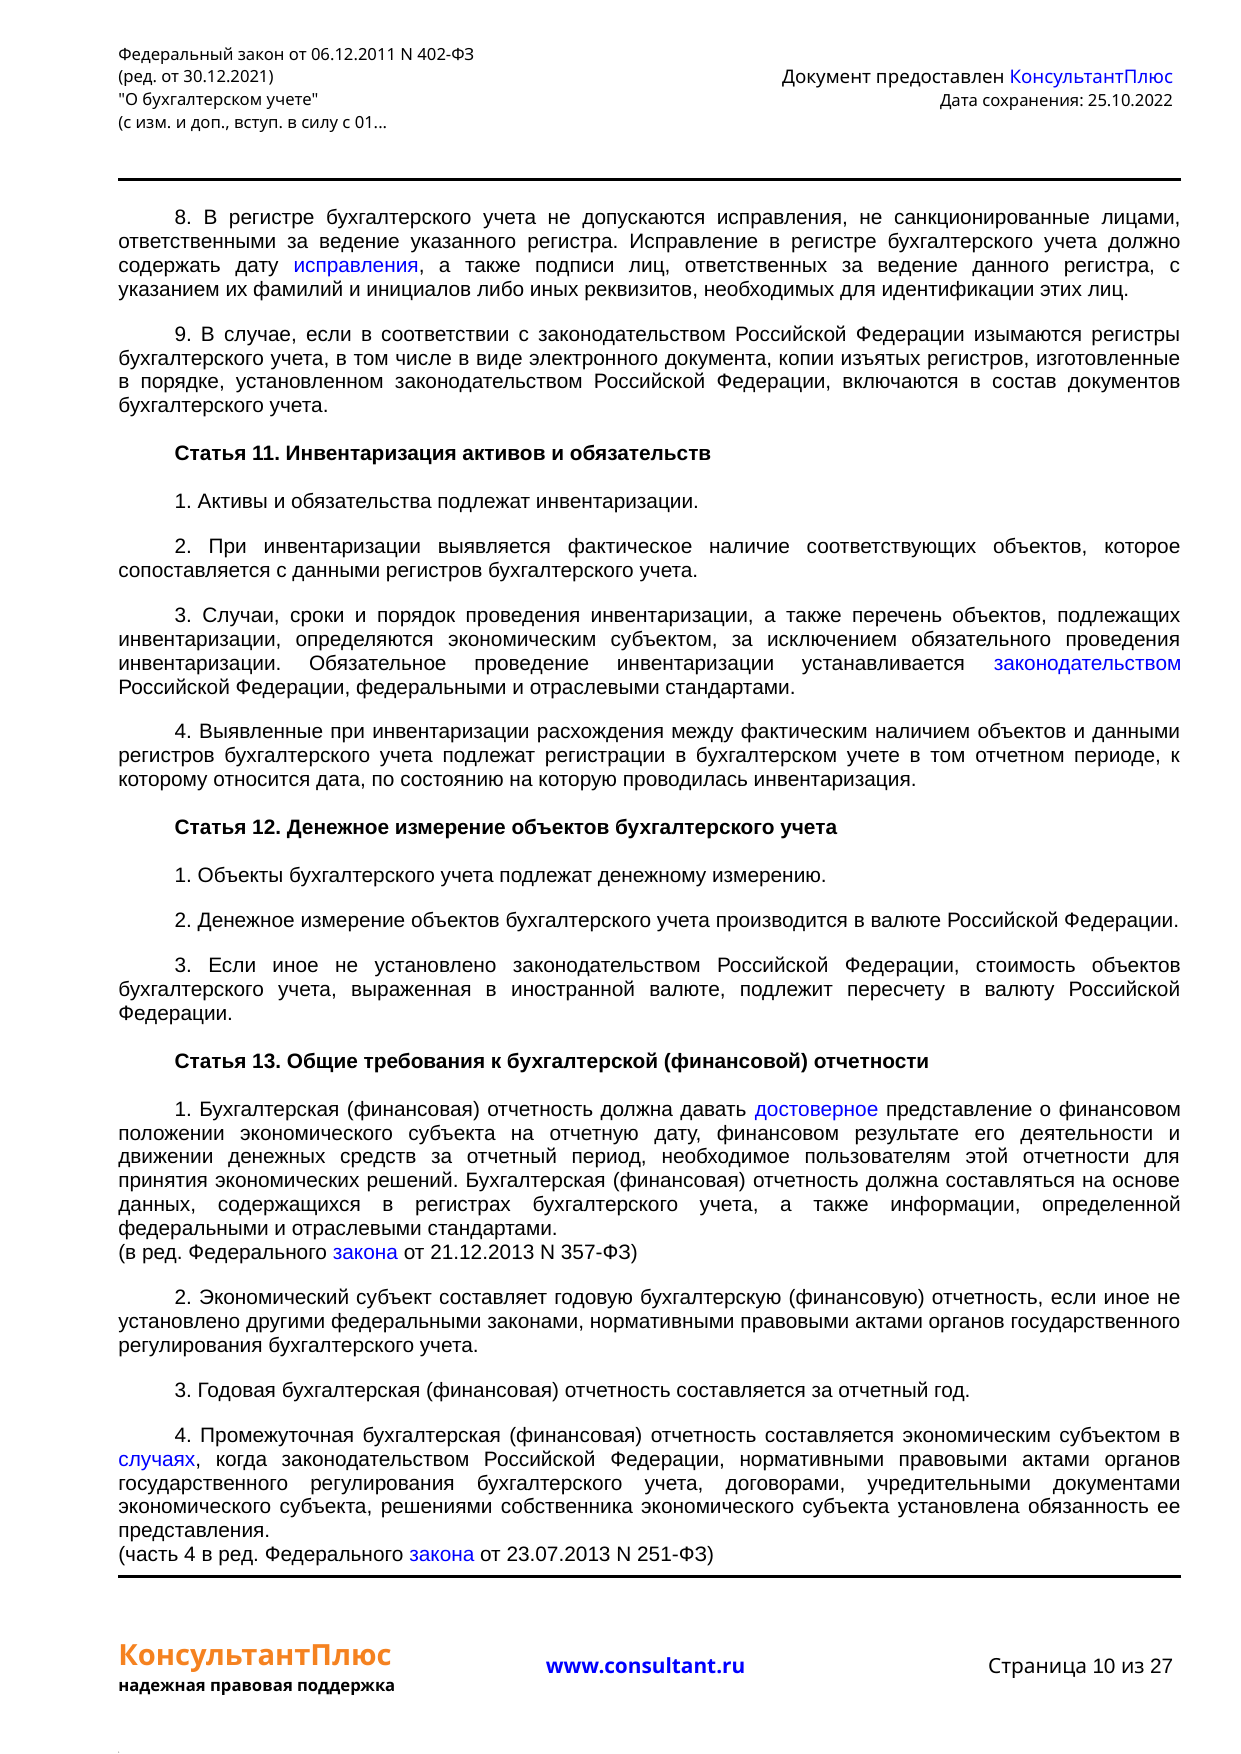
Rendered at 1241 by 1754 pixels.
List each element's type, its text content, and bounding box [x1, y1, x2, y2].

text 1. Активы и обязательства подлежат инвентаризации. [118, 489, 1181, 513]
text 9. В случае, если в соответствии с законодательством Российской Федерации изымаются регистры бухгалтерского учета, в том числе в виде электронного документа, копии изъятых регистров, изготовленные в порядке, установленном законодательством Российской Федерации, включаются в состав документов бухгалтерского учета. [118, 321, 1181, 417]
text 1. Бухгалтерская (финансовая) отчетность должна давать достоверное представление о финансовом положении экономического субъекта на отчетную дату, финансовом результате его деятельности и движении денежных средств за отчетный период, необходимое пользователям этой отчетности для принятия экономических решений. Бухгалтерская (финансовая) отчетность должна составляться на основе данных, содержащихся в регистрах бухгалтерского учета, а также информации, определенной федеральными и отраслевыми стандартами. [118, 1096, 1181, 1240]
text 2. При инвентаризации выявляется фактическое наличие соответствующих объектов, которое сопоставляется с данными регистров бухгалтерского учета. [118, 534, 1181, 582]
text 1. Объекты бухгалтерского учета подлежат денежному измерению. [118, 863, 1181, 887]
title Статья 13. Общие требования к бухгалтерской (финансовой) отчетности [118, 1048, 1181, 1072]
title Статья 12. Денежное измерение объектов бухгалтерского учета [118, 815, 1181, 839]
title Статья 11. Инвентаризация активов и обязательств [118, 441, 1181, 465]
text 2. Денежное измерение объектов бухгалтерского учета производится в валюте Российской Федерации. [118, 908, 1181, 932]
text 3. Годовая бухгалтерская (финансовая) отчетность составляется за отчетный год. [118, 1378, 1181, 1402]
text (часть 4 в ред. Федерального закона от 23.07.2013 N 251-ФЗ) [118, 1542, 1181, 1566]
text 4. Выявленные при инвентаризации расхождения между фактическим наличием объектов и данными регистров бухгалтерского учета подлежат регистрации в бухгалтерском учете в том отчетном периоде, к которому относится дата, по состоянию на которую проводилась инвентаризация. [118, 719, 1181, 791]
text 2. Экономический субъект составляет годовую бухгалтерскую (финансовую) отчетность, если иное не установлено другими федеральными законами, нормативными правовыми актами органов государственного регулирования бухгалтерского учета. [118, 1285, 1181, 1357]
text (в ред. Федерального закона от 21.12.2013 N 357-ФЗ) [118, 1240, 1181, 1264]
text 4. Промежуточная бухгалтерская (финансовая) отчетность составляется экономическим субъектом в случаях, когда законодательством Российской Федерации, нормативными правовыми актами органов государственного регулирования бухгалтерского учета, договорами, учредительными документами экономического субъекта, решениями собственника экономического субъекта установлена обязанность ее представления. [118, 1422, 1181, 1542]
text 3. Случаи, сроки и порядок проведения инвентаризации, а также перечень объектов, подлежащих инвентаризации, определяются экономическим субъектом, за исключением обязательного проведения инвентаризации. Обязательное проведение инвентаризации устанавливается законодательством Российской Федерации, федеральными и отраслевыми стандартами. [118, 603, 1181, 698]
text 8. В регистре бухгалтерского учета не допускаются исправления, не санкционированные лицами, ответственными за ведение указанного регистра. Исправление в регистре бухгалтерского учета должно содержать дату исправления, а также подписи лиц, ответственных за ведение данного регистра, с указанием их фамилий и инициалов либо иных реквизитов, необходимых для идентификации этих лиц. [118, 205, 1181, 301]
text 3. Если иное не установлено законодательством Российской Федерации, стоимость объектов бухгалтерского учета, выраженная в иностранной валюте, подлежит пересчету в валюту Российской Федерации. [118, 953, 1181, 1024]
